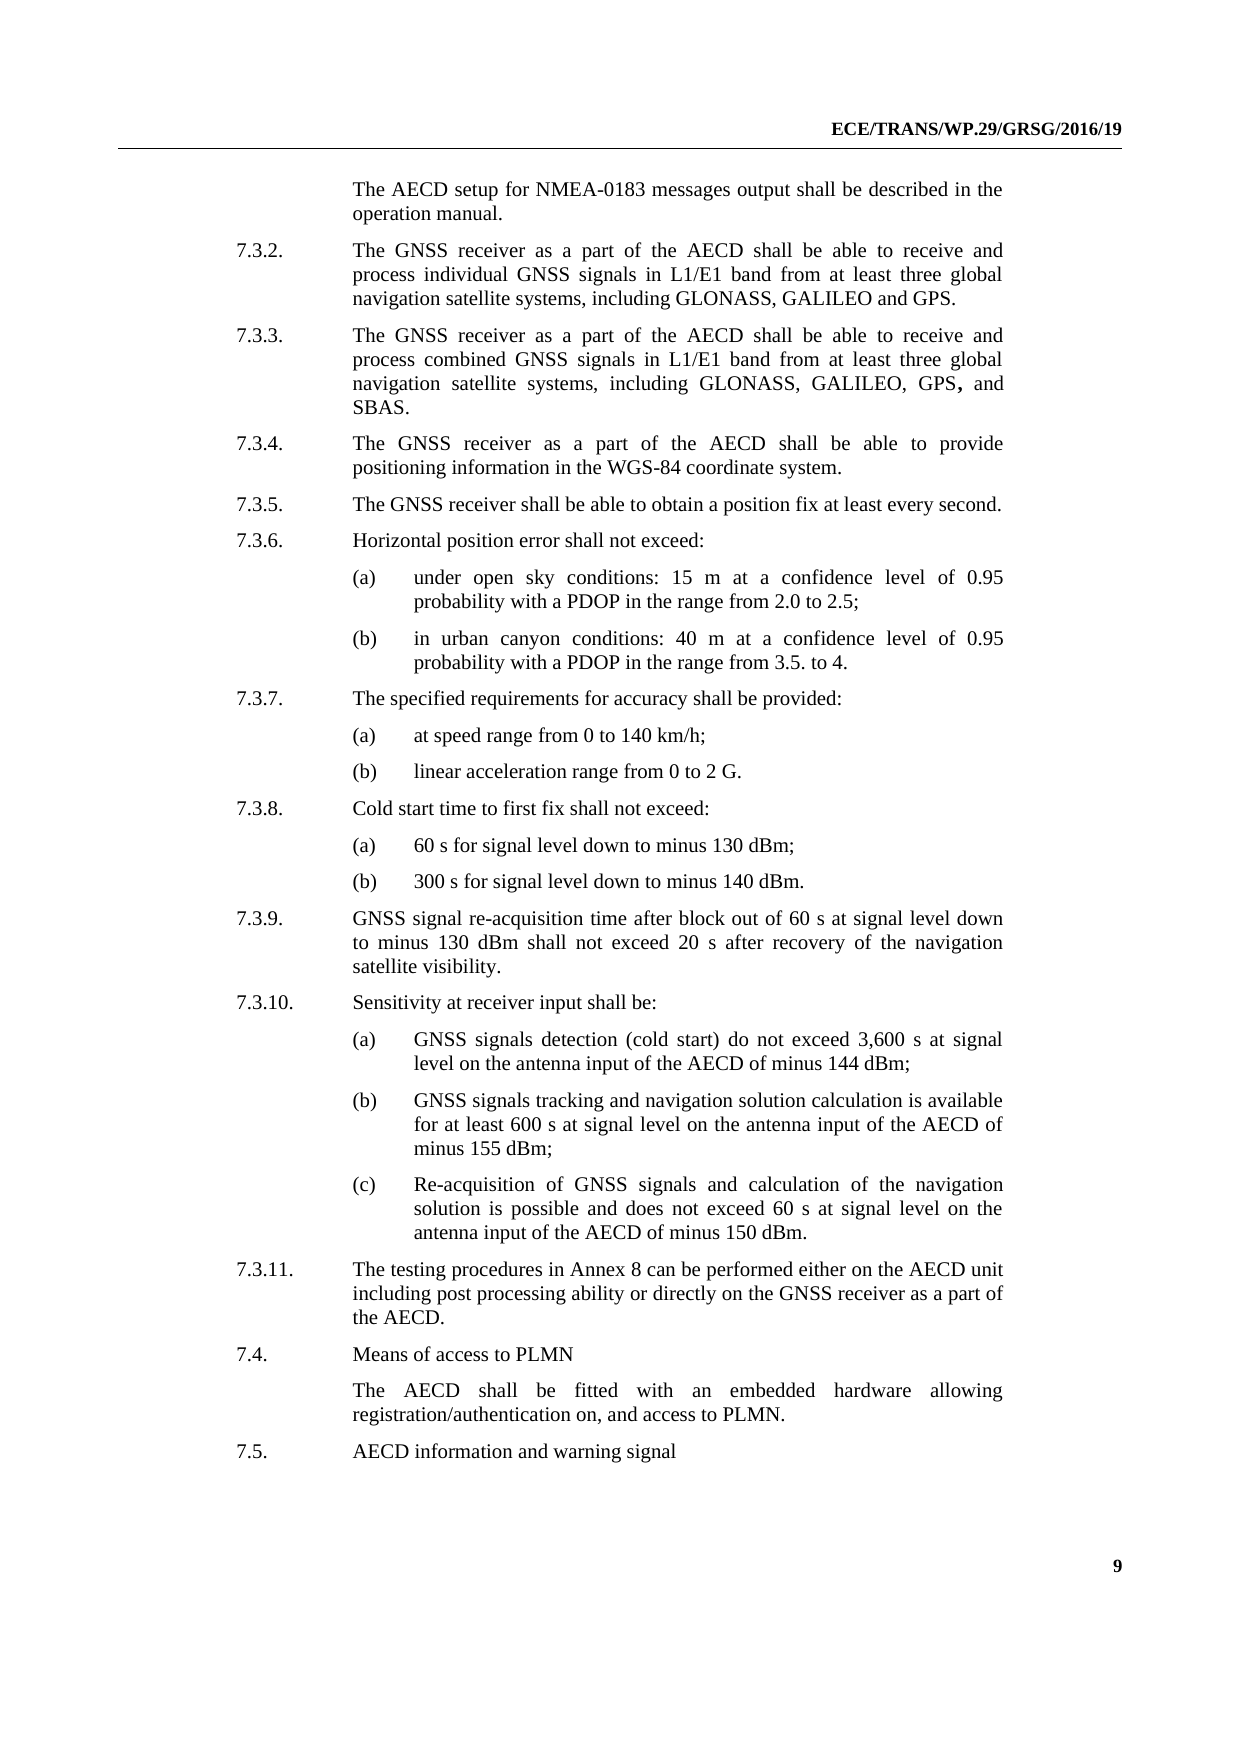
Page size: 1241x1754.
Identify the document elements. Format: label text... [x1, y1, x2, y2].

text (b) linear acceleration range from 0 to 2 G. [236, 759, 1004, 783]
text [236, 177, 1004, 225]
text (b) in urban canyon conditions: 40 m at a confidence level of 0.95 probability with a PDOP in the range from 3.5. to 4. [236, 626, 1004, 674]
text 7.3.7. The specified requirements for accuracy shall be provided: [236, 686, 1004, 710]
text (a) at speed range from 0 to 140 km/h; [236, 723, 1004, 747]
text (a) 60 s for signal level down to minus 130 dBm; [236, 832, 1004, 857]
text 7.3.11. The testing procedures in Annex 8 can be performed either on the AECD unit including post processing ability or directly on the GNSS receiver as a part of the AECD. [236, 1257, 1004, 1329]
text The AECD shall be fitted with an embedded hardware allowing registration/authentication on, and access to PLMN. [236, 1378, 1004, 1426]
text 7.3.8. Cold start time to first fix shall not exceed: [236, 796, 1004, 820]
text (b) 300 s for signal level down to minus 140 dBm. [236, 869, 1004, 893]
text (b) GNSS signals tracking and navigation solution calculation is available for at least 600 s at signal level on the antenna input of the AECD of minus 155 dBm; [236, 1087, 1004, 1160]
text 7.3.6. Horizontal position error shall not exceed: [236, 528, 1004, 552]
text 7.3.10. Sensitivity at receiver input shall be: [236, 990, 1004, 1014]
text 7.4. Means of access to PLMN [236, 1342, 1004, 1366]
text 7.3.4. The GNSS receiver as a part of the AECD shall be able to provide positioning information in the WGS-84 coordinate system. [236, 431, 1004, 479]
text 7.3.5. The GNSS receiver shall be able to obtain a position fix at least every second. [236, 492, 1004, 516]
text 7.3.3. The GNSS receiver as a part of the AECD shall be able to receive and process combined GNSS signals in L1/E1 band from at least three global navigation satellite systems, including GLONASS, GALILEO, GPS, and SBAS. [236, 322, 1004, 419]
text (a) under open sky conditions: 15 m at a confidence level of 0.95 probability with a PDOP in the range from 2.0 to 2.5; [236, 565, 1004, 613]
text 7.5. AECD information and warning signal [236, 1439, 1004, 1463]
text (c) Re-acquisition of GNSS signals and calculation of the navigation solution is possible and does not exceed 60 s at signal level on the antenna input of the AECD of minus 150 dBm. [236, 1172, 1004, 1244]
text (a) GNSS signals detection (cold start) do not exceed 3,600 s at signal level on the antenna input of the AECD of minus 144 dBm; [236, 1027, 1004, 1075]
text 7.3.2. The GNSS receiver as a part of the AECD shall be able to receive and process individual GNSS signals in L1/E1 band from at least three global navigation satellite systems, including GLONASS, GALILEO and GPS. [236, 238, 1004, 310]
text 7.3.9. GNSS signal re-acquisition time after block out of 60 s at signal level down to minus 130 dBm shall not exceed 20 s after recovery of the navigation satellite visibility. [236, 906, 1004, 978]
